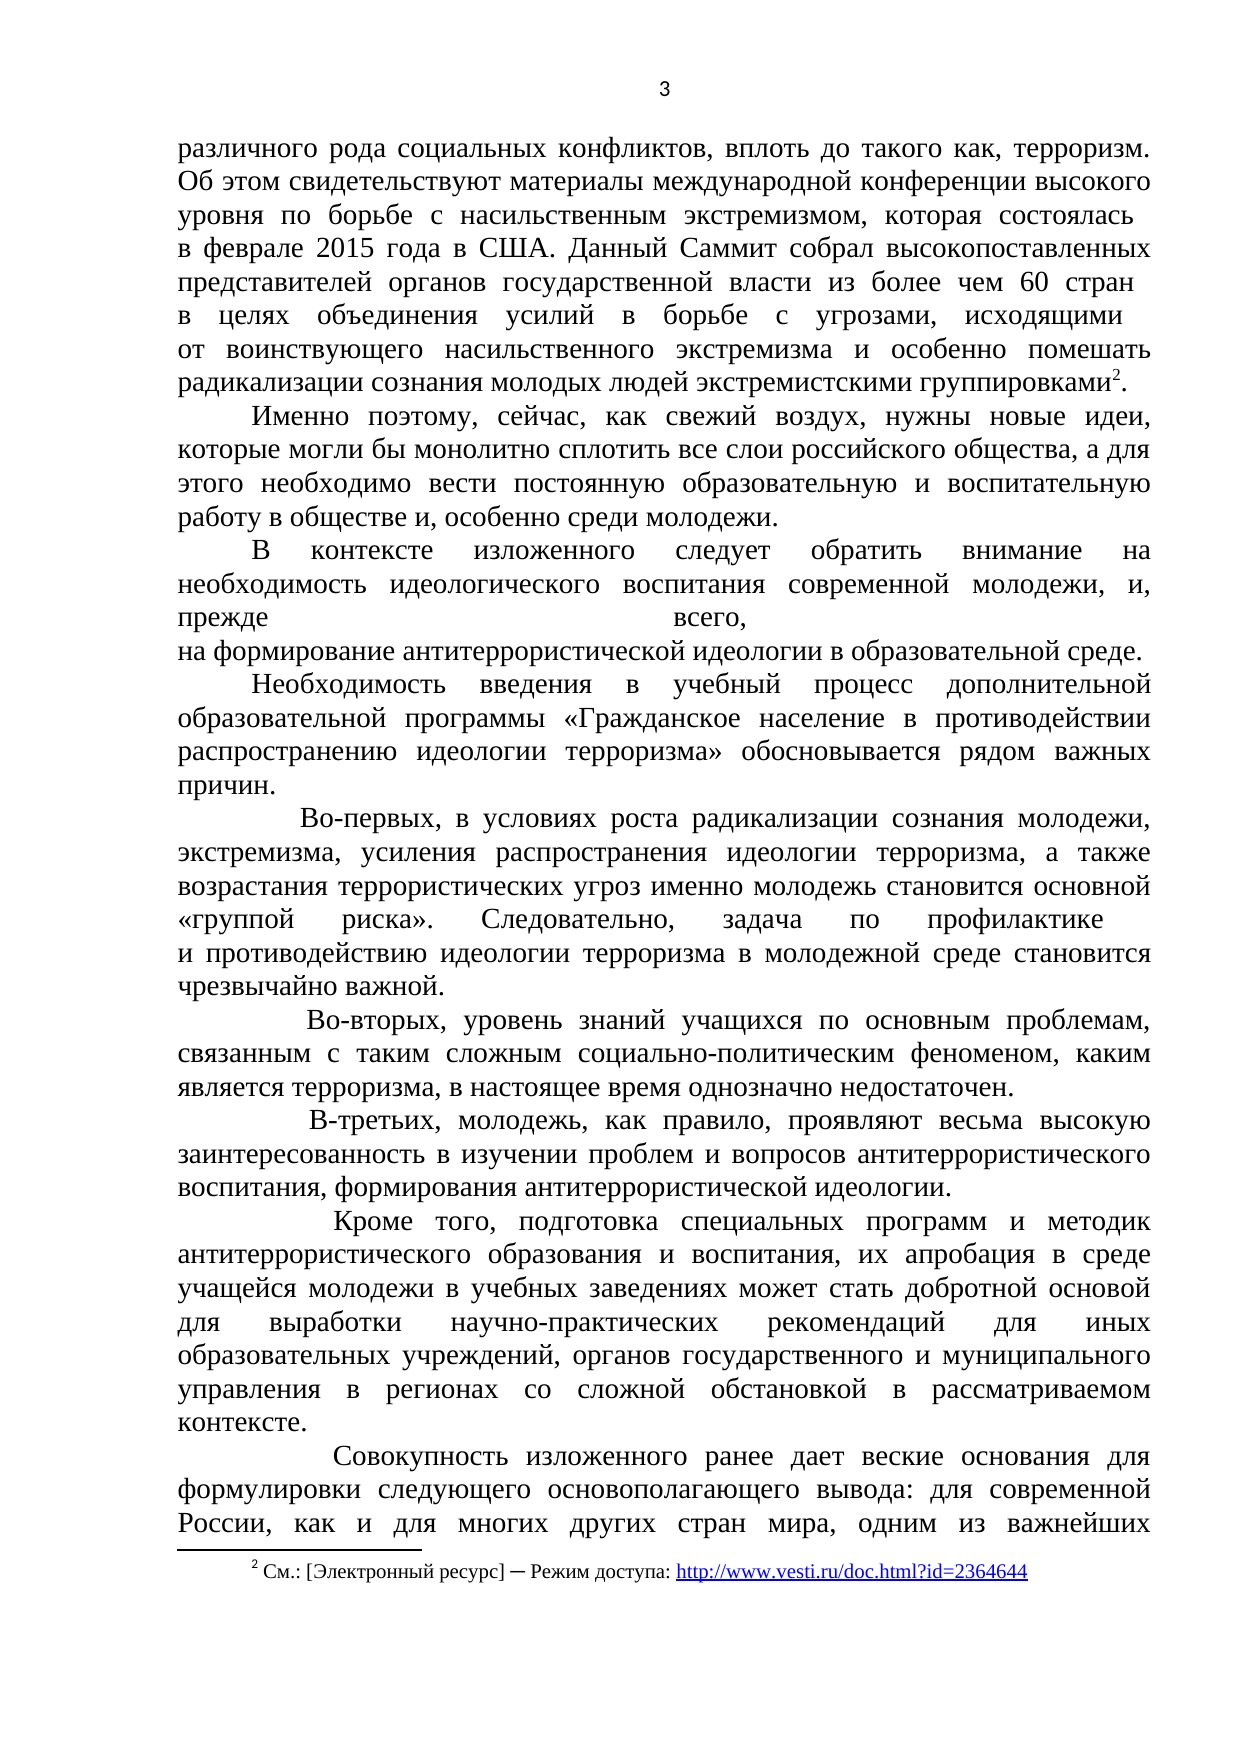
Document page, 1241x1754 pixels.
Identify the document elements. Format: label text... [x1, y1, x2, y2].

text Именно поэтому, сейчас, как свежий воздух, нужны новые идеи, которые могли бы монолитно сплотить все слои российского общества, а для этого необходимо вести постоянную образовательную и воспитательную работу в обществе и, особенно среди молодежи. [177, 398, 1152, 532]
text Во-вторых, уровень знаний учащихся по основным проблемам, связанным с таким сложным социально-политическим феноменом, каким является терроризма, в настоящее время однозначно недостаточен. [177, 1002, 1152, 1102]
text Необходимость введения в учебный процесс дополнительной образовательной программы «Гражданское население в противодействии распространению идеологии терроризма» обосновывается рядом важных причин. [177, 666, 1152, 801]
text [177, 130, 1152, 398]
text Кроме того, подготовка специальных программ и методик антитеррористического образования и воспитания, их апробация в среде учащейся молодежи в учебных заведениях может стать добротной основой для выработки научно-практических рекомендаций для иных образовательных учреждений, органов государственного и муниципального управления в регионах со сложной обстановкой в рассматриваемом контексте. [177, 1203, 1152, 1438]
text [177, 1438, 1152, 1538]
text В контексте изложенного следует обратить внимание на необходимость идеологического воспитания современной молодежи, и, прежде всего, на формирование антитеррористической идеологии в образовательной среде. [177, 532, 1152, 666]
text Во-первых, в условиях роста радикализации сознания молодежи, экстремизма, усиления распространения идеологии терроризма, а также возрастания террористических угроз именно молодежь становится основной «группой риска». Следовательно, задача по профилактике и противодействию идеологии терроризма в молодежной среде становится чрезвычайно важной. [177, 801, 1152, 1002]
text В-третьих, молодежь, как правило, проявляют весьма высокую заинтересованность в изучении проблем и вопросов антитеррористического воспитания, формирования антитеррористической идеологии. [177, 1102, 1152, 1203]
